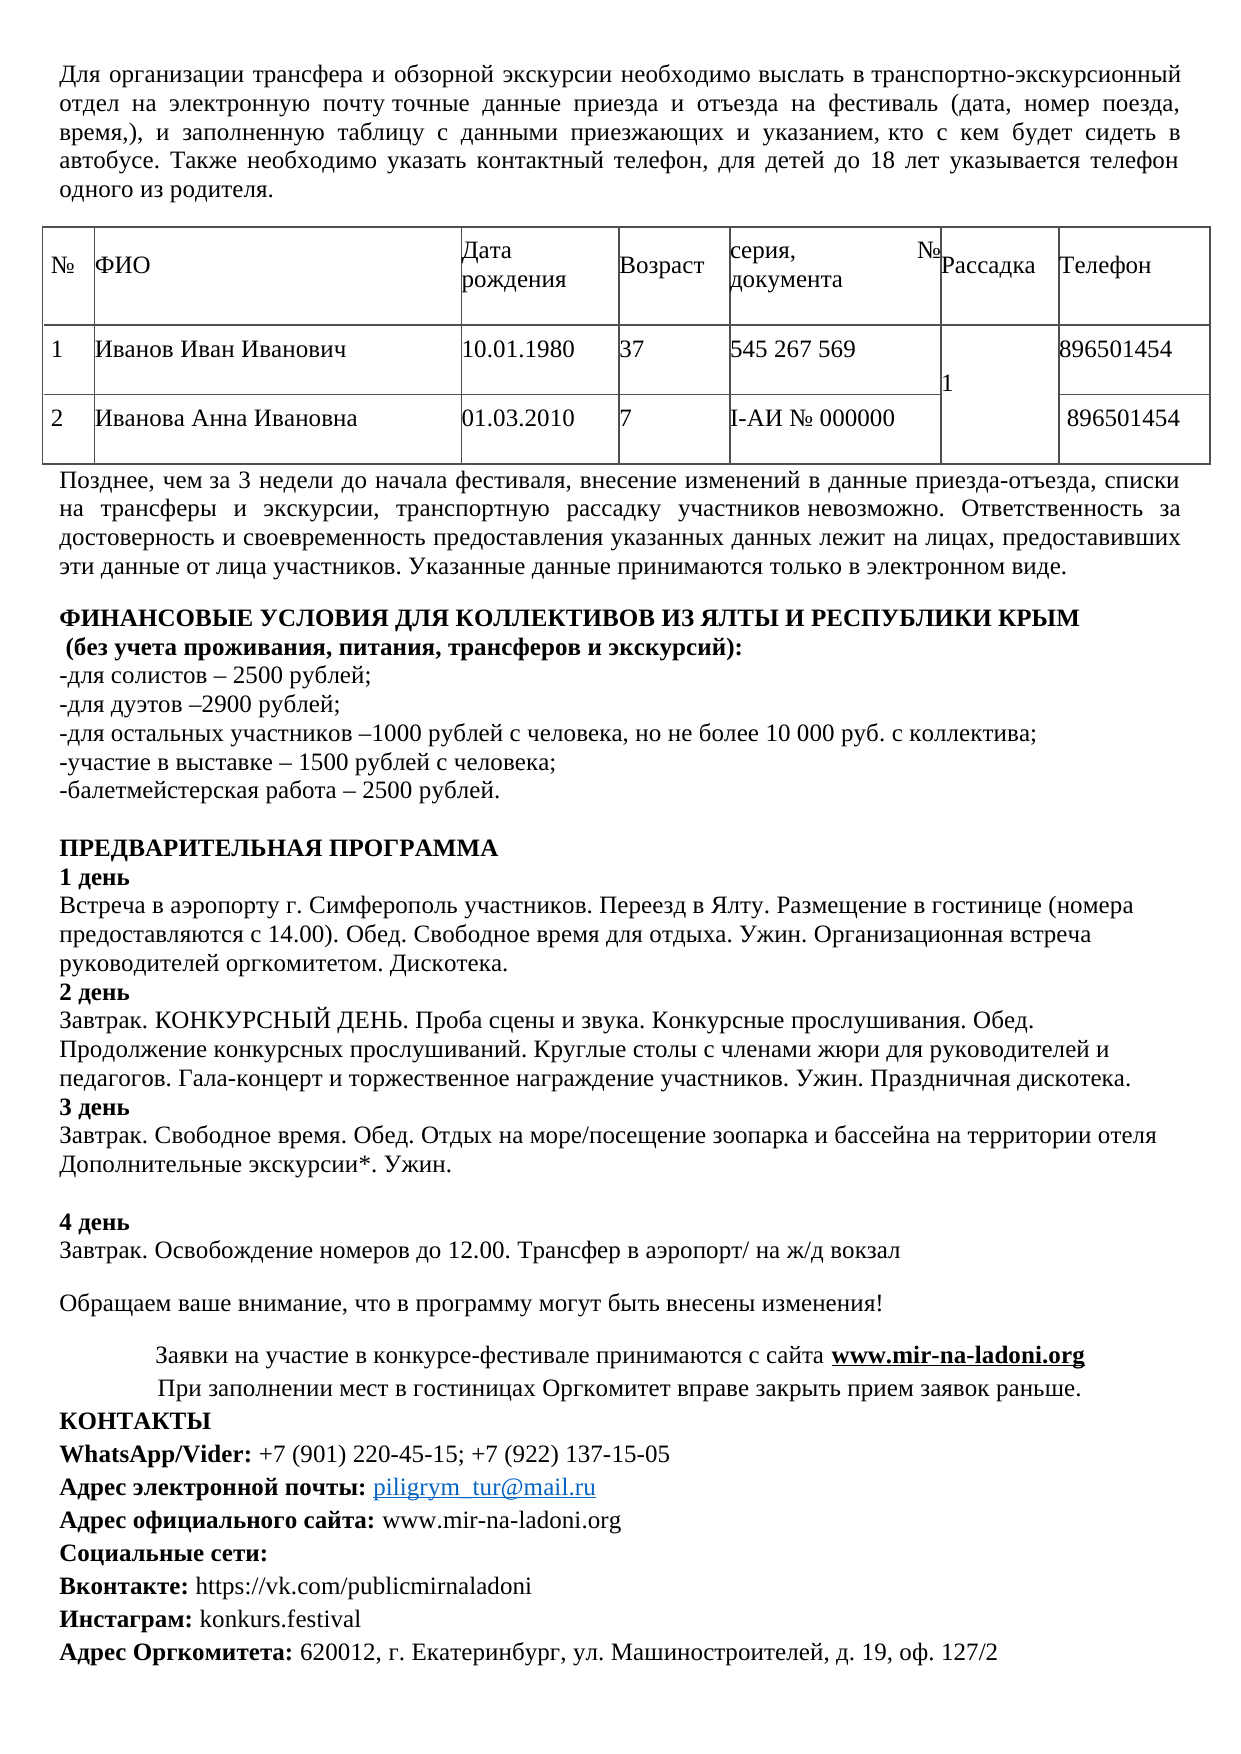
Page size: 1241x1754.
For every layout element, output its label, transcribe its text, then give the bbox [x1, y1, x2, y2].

text Адрес Оргкомитета: 620012, г. Екатеринбург, ул. Машиностроителей, д. 19, оф. 127/2 [59, 1637, 1181, 1666]
table_cell Иванов Иван Иванович [95, 326, 461, 394]
table_cell 1 [942, 326, 1058, 463]
text 2 день [59, 977, 1181, 1006]
text 3 день [59, 1092, 1181, 1121]
text Завтрак. Свободное время. Обед. Отдых на море/посещение зоопарка и бассейна на территории отеля [59, 1121, 1181, 1149]
text ПРЕДВАРИТЕЛЬНАЯ ПРОГРАММА [59, 833, 1181, 862]
text Завтрак. КОНКУРСНЫЙ ДЕНЬ. Проба сцены и звука. Конкурсные прослушивания. Обед. Продолжение конкурсных прослушиваний. Круглые столы с членами жюри для руководителей и педагогов. Гала-концерт и торжественное награждение участников. Ужин. Праздничная дискотека. [59, 1006, 1181, 1092]
text Обращаем ваше внимание, что в программу могут быть внесены изменения! [59, 1288, 1181, 1317]
table_cell 545 267 569 [731, 326, 940, 394]
text Дополнительные экскурсии*. Ужин. [59, 1149, 1181, 1178]
text -для дуэтов –2900 рублей; [59, 689, 1181, 718]
text Завтрак. Освобождение номеров до 12.00. Трансфер в аэропорт/ на ж/д вокзал [59, 1236, 1181, 1264]
text Позднее, чем за 3 недели до начала фестиваля, внесение изменений в данные приезда-отъезда, списки на трансферы и экскурсии, транспортную рассадку участников невозможно. Ответственность за достоверность и своевременность предоставления указанных данных лежит на лицах, предоставивших эти данные от лица участников. Указанные данные принимаются только в электронном виде. [59, 465, 1181, 580]
text WhatsApp/Vider: +7 (901) 220-45-15; +7 (922) 137-15-05 [59, 1439, 1181, 1468]
text Адрес официального сайта: www.mir-na-ladoni.org [59, 1505, 1181, 1534]
table_cell 1 [43, 325, 94, 394]
table_header Возраст [620, 228, 729, 324]
text (без учета проживания, питания, трансферов и экскурсий): [59, 632, 1181, 661]
text Заявки на участие в конкурсе-фестивале принимаются с сайта www.mir-na-ladoni.org [59, 1340, 1181, 1369]
table_header серия, № документа [731, 228, 940, 324]
table_cell Иванова Анна Ивановна [95, 395, 461, 463]
text Для организации трансфера и обзорной экскурсии необходимо выслать в транспортно-экскурсионный отдел на электронную почту точные данные приезда и отъезда на фестиваль (дата, номер поезда, время,), и заполненную таблицу с данными приезжающих и указанием, кто с кем будет сидеть в автобусе. Также необходимо указать контактный телефон, для детей до 18 лет указывается телефон одного из родителя. [59, 59, 1181, 203]
table_cell 2 [43, 395, 94, 463]
text Инстаграм: konkurs.festival [59, 1604, 1181, 1633]
text -балетмейстерская работа – 2500 рублей. [59, 776, 1181, 804]
table_header Рассадка [942, 228, 1058, 324]
table_cell 10.01.1980 [462, 326, 618, 394]
text Вконтакте: https://vk.com/publicmirnaladoni [59, 1571, 1181, 1600]
text Адрес электронной почты: piligrym_tur@mail.ru [59, 1472, 1181, 1501]
text 1 день [59, 862, 1181, 891]
table_header № [43, 228, 94, 324]
text -участие в выставке – 1500 рублей с человека; [59, 747, 1181, 776]
table_header ФИО [95, 228, 461, 324]
table_cell 7 [620, 395, 729, 463]
text -для солистов – 2500 рублей; [59, 661, 1181, 689]
table_header Телефон [1060, 228, 1209, 324]
text КОНТАКТЫ [59, 1406, 1181, 1435]
text 4 день [59, 1207, 1181, 1236]
text Встреча в аэропорту г. Симферополь участников. Переезд в Ялту. Размещение в гостинице (номера предоставляются с 14.00). Обед. Свободное время для отдыха. Ужин. Организационная встреча руководителей оргкомитетом. Дискотека. [59, 891, 1181, 977]
table_cell I-АИ № 000000 [731, 395, 940, 463]
table_cell 896501454 [1060, 326, 1209, 394]
text -для остальных участников –1000 рублей с человека, но не более 10 000 руб. с коллектива; [59, 718, 1181, 747]
text Социальные сети: [59, 1538, 1181, 1567]
table_cell 37 [620, 326, 729, 394]
table_cell 01.03.2010 [462, 395, 618, 463]
text При заполнении мест в гостиницах Оргкомитет вправе закрыть прием заявок раньше. [59, 1373, 1181, 1402]
text ФИНАНСОВЫЕ УСЛОВИЯ ДЛЯ КОЛЛЕКТИВОВ ИЗ ЯЛТЫ И РЕСПУБЛИКИ КРЫМ [59, 603, 1181, 632]
table_cell 896501454 [1060, 395, 1209, 463]
table_header Дата рождения [462, 228, 618, 324]
